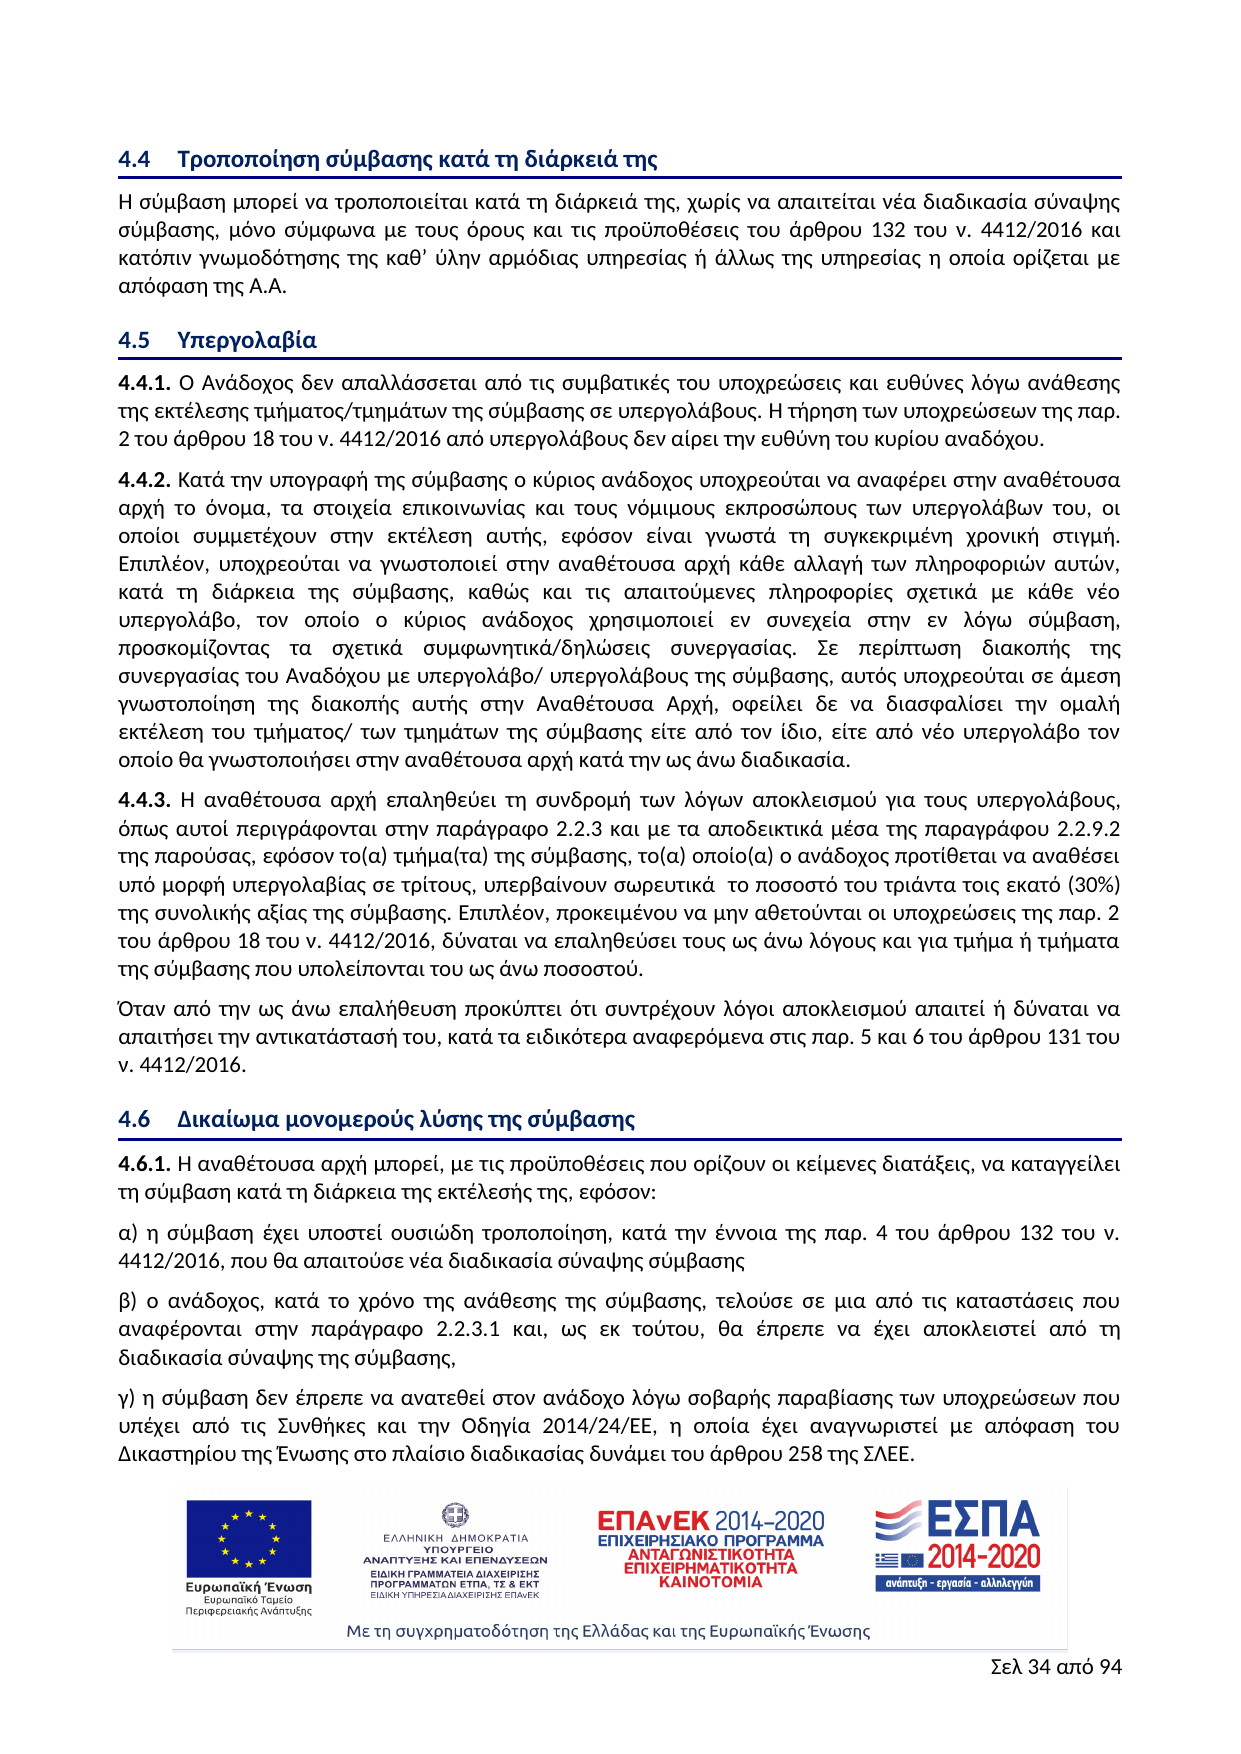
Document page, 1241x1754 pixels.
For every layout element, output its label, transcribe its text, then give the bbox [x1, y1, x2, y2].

text β) ο ανάδοχος, κατά το χρόνο της ανάθεσης της σύμβασης, τελούσε σε μια από τις καταστάσεις που αναφέρονται στην παράγραφο 2.2.3.1 και, ως εκ τούτου, θα έπρεπε να έχει αποκλειστεί από τη διαδικασία σύναψης της σύμβασης, [118, 1287, 1122, 1371]
text α) η σύμβαση έχει υποστεί ουσιώδη τροποποίηση, κατά την έννοια της παρ. 4 του άρθρου 132 του ν. 4412/2016, που θα απαιτούσε νέα διαδικασία σύναψης σύμβασης [118, 1218, 1122, 1274]
subtitle 4.6 Δικαίωμα μονομερούς λύσης της σύμβασης [118, 1103, 1122, 1138]
text Όταν από την ως άνω επαλήθευση προκύπτει ότι συντρέχουν λόγοι αποκλεισμού απαιτεί ή δύναται να απαιτήσει την αντικατάστασή του, κατά τα ειδικότερα αναφερόμενα στις παρ. 5 και 6 του άρθρου 131 του ν. 4412/2016. [118, 994, 1122, 1078]
subtitle 4.4 Τροποποίηση σύμβασης κατά τη διάρκειά της [118, 143, 1122, 176]
text γ) η σύμβαση δεν έπρεπε να ανατεθεί στον ανάδοχο λόγω σοβαρής παραβίασης των υποχρεώσεων που υπέχει από τις Συνθήκες και την Οδηγία 2014/24/ΕΕ, η οποία έχει αναγνωριστεί με απόφαση του Δικαστηρίου της Ένωσης στο πλαίσιο διαδικασίας δυνάμει του άρθρου 258 της ΣΛΕΕ. [118, 1383, 1122, 1467]
text 4.4.1. Ο Ανάδοχος δεν απαλλάσσεται από τις συμβατικές του υποχρεώσεις και ευθύνες λόγω ανάθεσης της εκτέλεσης τμήματος/τμημάτων της σύμβασης σε υπεργολάβους. Η τήρηση των υποχρεώσεων της παρ. 2 του άρθρου 18 του ν. 4412/2016 από υπεργολάβους δεν αίρει την ευθύνη του κυρίου αναδόχου. [118, 368, 1122, 452]
picture [172, 1487, 1068, 1653]
text 4.6.1. Η αναθέτουσα αρχή μπορεί, με τις προϋποθέσεις που ορίζουν οι κείμενες διατάξεις, να καταγγείλει τη σύμβαση κατά τη διάρκεια της εκτέλεσής της, εφόσον: [118, 1149, 1122, 1206]
text 4.4.3. Η αναθέτουσα αρχή επαληθεύει τη συνδρομή των λόγων αποκλεισμού για τους υπεργολάβους, όπως αυτοί περιγράφονται στην παράγραφο 2.2.3 και με τα αποδεικτικά μέσα της παραγράφου 2.2.9.2 της παρούσας, εφόσον το(α) τμήμα(τα) της σύμβασης, το(α) οποίο(α) ο ανάδοχος προτίθεται να αναθέσει υπό μορφή υπεργολαβίας σε τρίτους, υπερβαίνουν σωρευτικά το ποσοστό του τριάντα τοις εκατό (30%) της συνολικής αξίας της σύμβασης. Επιπλέον, προκειμένου να μην αθετούνται οι υποχρεώσεις της παρ. 2 του άρθρου 18 του ν. 4412/2016, δύναται να επαληθεύσει τους ως άνω λόγους και για τμήμα ή τμήματα της σύμβασης που υπολείπονται του ως άνω ποσοστού. [118, 786, 1122, 982]
subtitle 4.5 Υπεργολαβία [118, 324, 1122, 357]
text Η σύμβαση μπορεί να τροποποιείται κατά τη διάρκειά της, χωρίς να απαιτείται νέα διαδικασία σύναψης σύμβασης, μόνο σύμφωνα με τους όρους και τις προϋποθέσεις του άρθρου 132 του ν. 4412/2016 και κατόπιν γνωμοδότησης της καθ’ ύλην αρμόδιας υπηρεσίας ή άλλως της υπηρεσίας η οποία ορίζεται με απόφαση της Α.Α. [118, 187, 1122, 299]
text 4.4.2. Κατά την υπογραφή της σύμβασης ο κύριος ανάδοχος υποχρεούται να αναφέρει στην αναθέτουσα αρχή το όνομα, τα στοιχεία επικοινωνίας και τους νόμιμους εκπροσώπους των υπεργολάβων του, οι οποίοι συμμετέχουν στην εκτέλεση αυτής, εφόσον είναι γνωστά τη συγκεκριμένη χρονική στιγμή. Επιπλέον, υποχρεούται να γνωστοποιεί στην αναθέτουσα αρχή κάθε αλλαγή των πληροφοριών αυτών, κατά τη διάρκεια της σύμβασης, καθώς και τις απαιτούμενες πληροφορίες σχετικά με κάθε νέο υπεργολάβο, τον οποίο ο κύριος ανάδοχος χρησιμοποιεί εν συνεχεία στην εν λόγω σύμβαση, προσκομίζοντας τα σχετικά συμφωνητικά/δηλώσεις συνεργασίας. Σε περίπτωση διακοπής της συνεργασίας του Αναδόχου με υπεργολάβο/ υπεργολάβους της σύμβασης, αυτός υποχρεούται σε άμεση γνωστοποίηση της διακοπής αυτής στην Αναθέτουσα Αρχή, οφείλει δε να διασφαλίσει την ομαλή εκτέλεση του τμήματος/ των τμημάτων της σύμβασης είτε από τον ίδιο, είτε από νέο υπεργολάβο τον οποίο θα γνωστοποιήσει στην αναθέτουσα αρχή κατά την ως άνω διαδικασία. [118, 465, 1122, 773]
